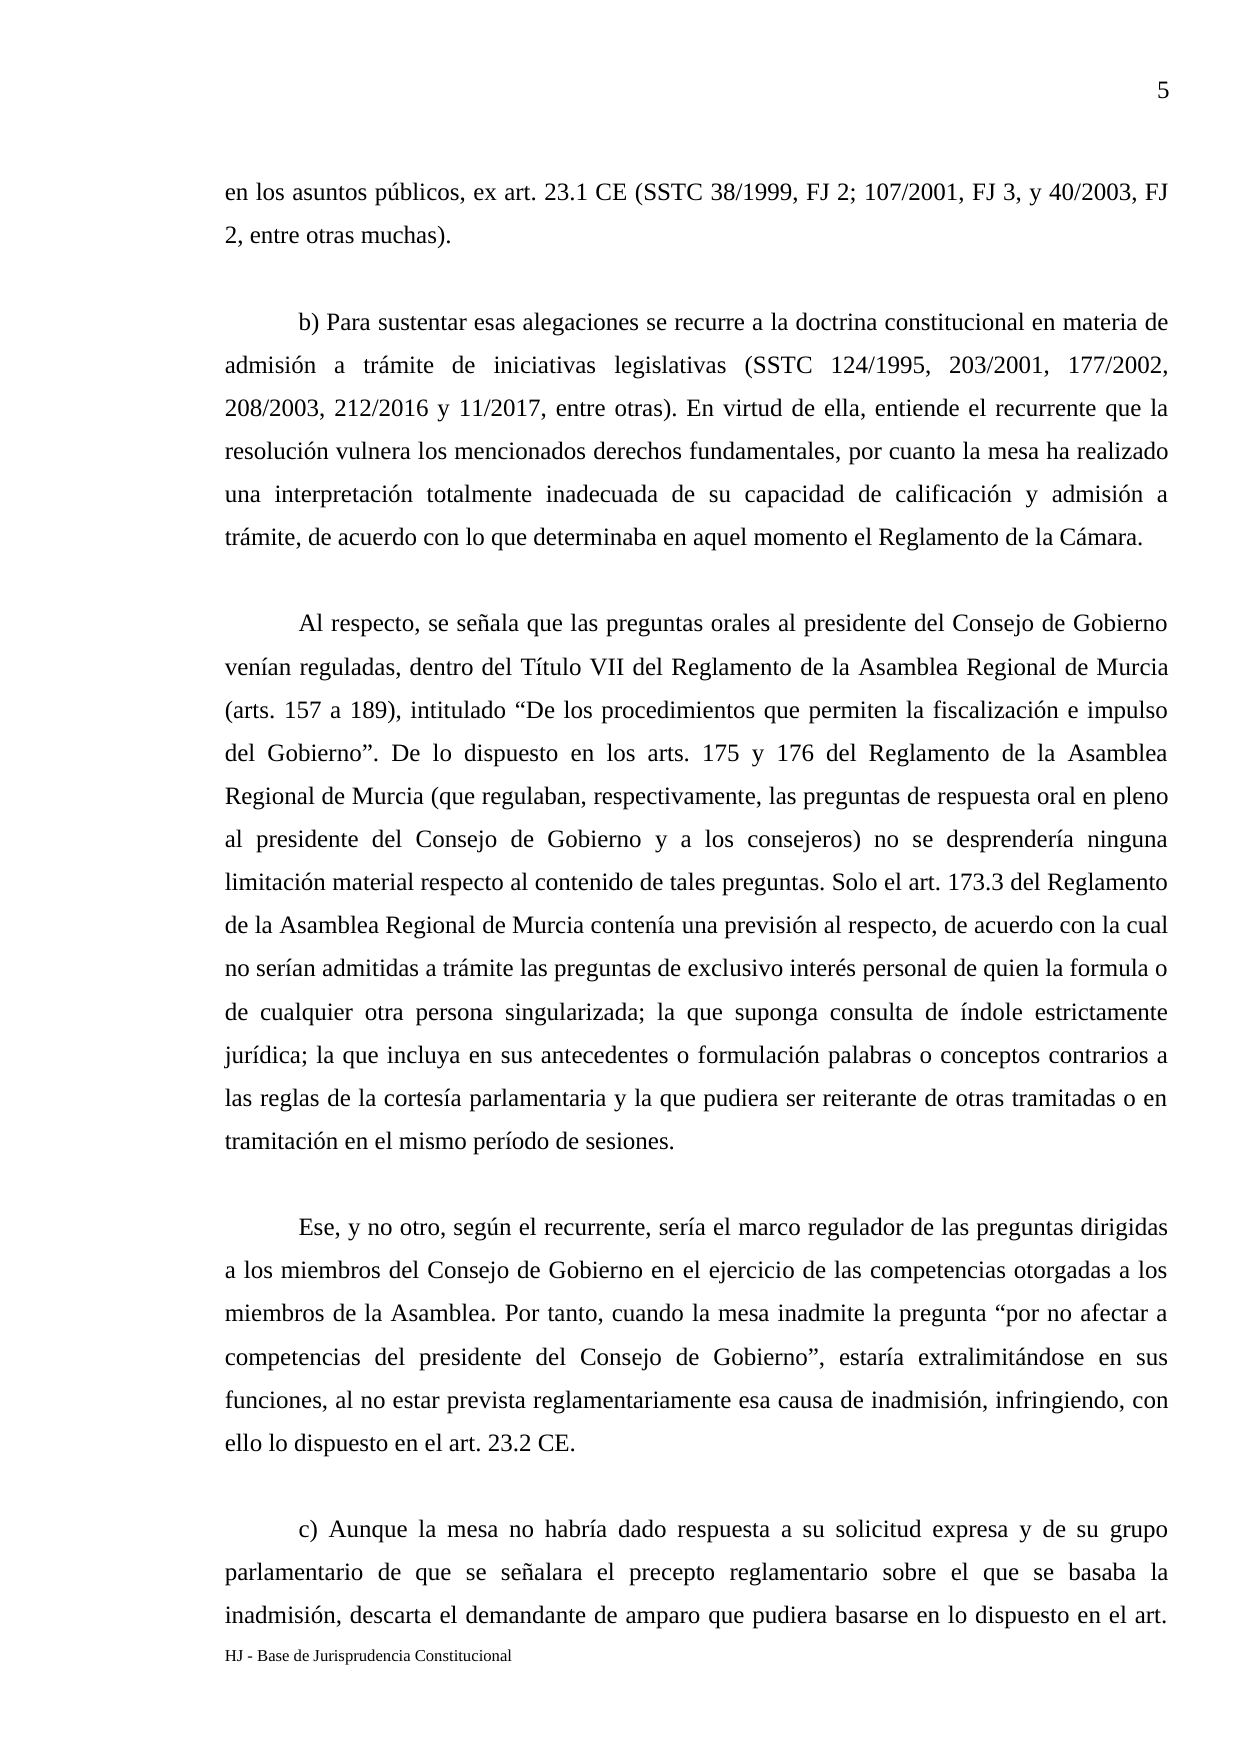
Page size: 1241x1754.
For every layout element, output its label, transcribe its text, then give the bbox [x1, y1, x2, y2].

text Al respecto, se señala que las preguntas orales al presidente del Consejo de Gobierno venían reguladas, dentro del Título VII del Reglamento de la Asamblea Regional de Murcia (arts. 157 a 189), intitulado “De los procedimientos que permiten la fiscalización e impulso del Gobierno”. De lo dispuesto en los arts. 175 y 176 del Reglamento de la Asamblea Regional de Murcia (que regulaban, respectivamente, las preguntas de respuesta oral en pleno al presidente del Consejo de Gobierno y a los consejeros) no se desprendería ninguna limitación material respecto al contenido de tales preguntas. Solo el art. 173.3 del Reglamento de la Asamblea Regional de Murcia contenía una previsión al respecto, de acuerdo con la cual no serían admitidas a trámite las preguntas de exclusivo interés personal de quien la formula o de cualquier otra persona singularizada; la que suponga consulta de índole estrictamente jurídica; la que incluya en sus antecedentes o formulación palabras o conceptos contrarios a las reglas de la cortesía parlamentaria y la que pudiera ser reiterante de otras tramitadas o en tramitación en el mismo período de sesiones. [224, 608, 1169, 1155]
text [224, 177, 1169, 249]
text b) Para sustentar esas alegaciones se recurre a la doctrina constitucional en materia de admisión a trámite de iniciativas legislativas (SSTC 124/1995, 203/2001, 177/2002, 208/2003, 212/2016 y 11/2017, entre otras). En virtud de ella, entiende el recurrente que la resolución vulnera los mencionados derechos fundamentales, por cuanto la mesa ha realizado una interpretación totalmente inadecuada de su capacidad de calificación y admisión a trámite, de acuerdo con lo que determinaba en aquel momento el Reglamento de la Cámara. [224, 307, 1169, 551]
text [224, 1514, 1169, 1629]
text Ese, y no otro, según el recurrente, sería el marco regulador de las preguntas dirigidas a los miembros del Consejo de Gobierno en el ejercicio de las competencias otorgadas a los miembros de la Asamblea. Por tanto, cuando la mesa inadmite la pregunta “por no afectar a competencias del presidente del Consejo de Gobierno”, estaría extralimitándose en sus funciones, al no estar prevista reglamentariamente esa causa de inadmisión, infringiendo, con ello lo dispuesto en el art. 23.2 CE. [224, 1212, 1169, 1457]
